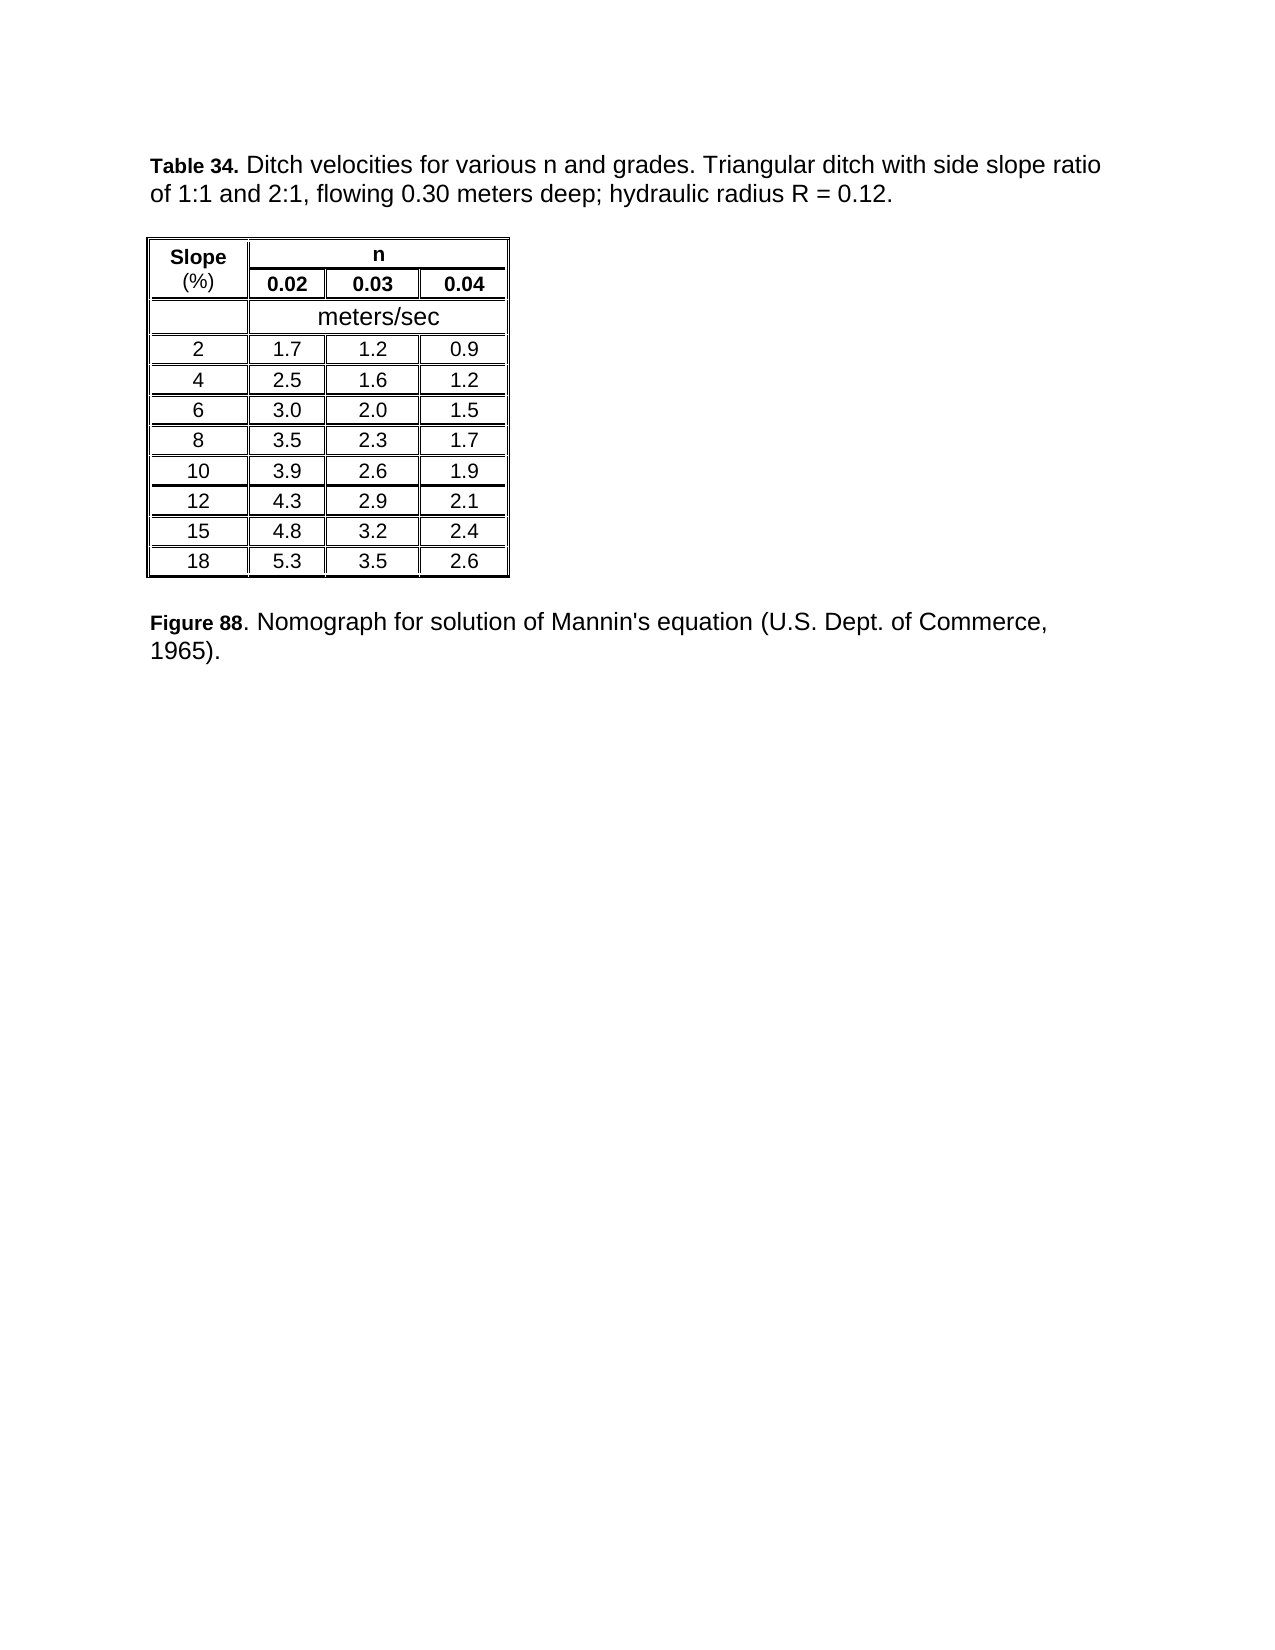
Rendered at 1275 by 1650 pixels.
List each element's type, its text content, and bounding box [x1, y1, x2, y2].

table_cell 4.3 [250, 487, 324, 514]
table_cell 2.5 [250, 366, 324, 393]
table_cell 1.2 [420, 363, 508, 393]
table_cell 1.7 [421, 423, 507, 454]
table_cell 4.8 [250, 518, 324, 544]
table_cell 4 [148, 363, 249, 393]
table_cell 2.6 [420, 545, 507, 575]
table_cell 5.3 [249, 548, 326, 575]
table_cell 0.04 [421, 267, 507, 297]
table_cell 2.4 [421, 514, 507, 544]
table_cell 6 [150, 393, 247, 423]
table_cell 1.6 [327, 366, 418, 393]
table_cell 10 [148, 454, 249, 484]
table_cell 1.5 [421, 393, 507, 423]
table_cell 8 [150, 423, 247, 454]
table_cell 3.2 [327, 518, 418, 544]
table_cell 18 [150, 545, 249, 575]
table_cell 0.9 [421, 333, 507, 363]
table_cell meters/sec [250, 297, 507, 332]
table_cell 3.9 [250, 457, 324, 484]
table_cell 0.02 [250, 270, 324, 297]
table_cell 0.03 [327, 270, 418, 297]
table_cell 3.5 [250, 427, 324, 454]
table_header n [249, 240, 507, 267]
table_cell 2 [150, 333, 247, 363]
table_cell 2.6 [327, 457, 418, 484]
table_cell 2.3 [327, 427, 418, 454]
table_cell 3.0 [250, 397, 324, 423]
table_cell 2.0 [327, 397, 418, 423]
table_cell 15 [150, 514, 247, 544]
table_cell 3.5 [326, 548, 420, 575]
table_cell 1.7 [250, 336, 324, 363]
table_cell 1.9 [420, 454, 508, 484]
table_cell 12 [150, 484, 247, 514]
text Table 34. Ditch velocities for various n and grades. Triangular ditch with side slope ratio of 1:1 and 2:1, flowing 0.30 meters deep; hydraulic radius R = 0.12. [150, 150, 1125, 207]
text Figure 88. Nomograph for solution of Mannin's equation (U.S. Dept. of Commerce, 1965). [150, 607, 1125, 665]
table_header Slope (%) [150, 240, 249, 297]
table_cell 2.9 [327, 487, 418, 514]
table_cell [150, 297, 247, 332]
table_cell 2.1 [421, 484, 507, 514]
table_cell 1.2 [327, 336, 418, 363]
